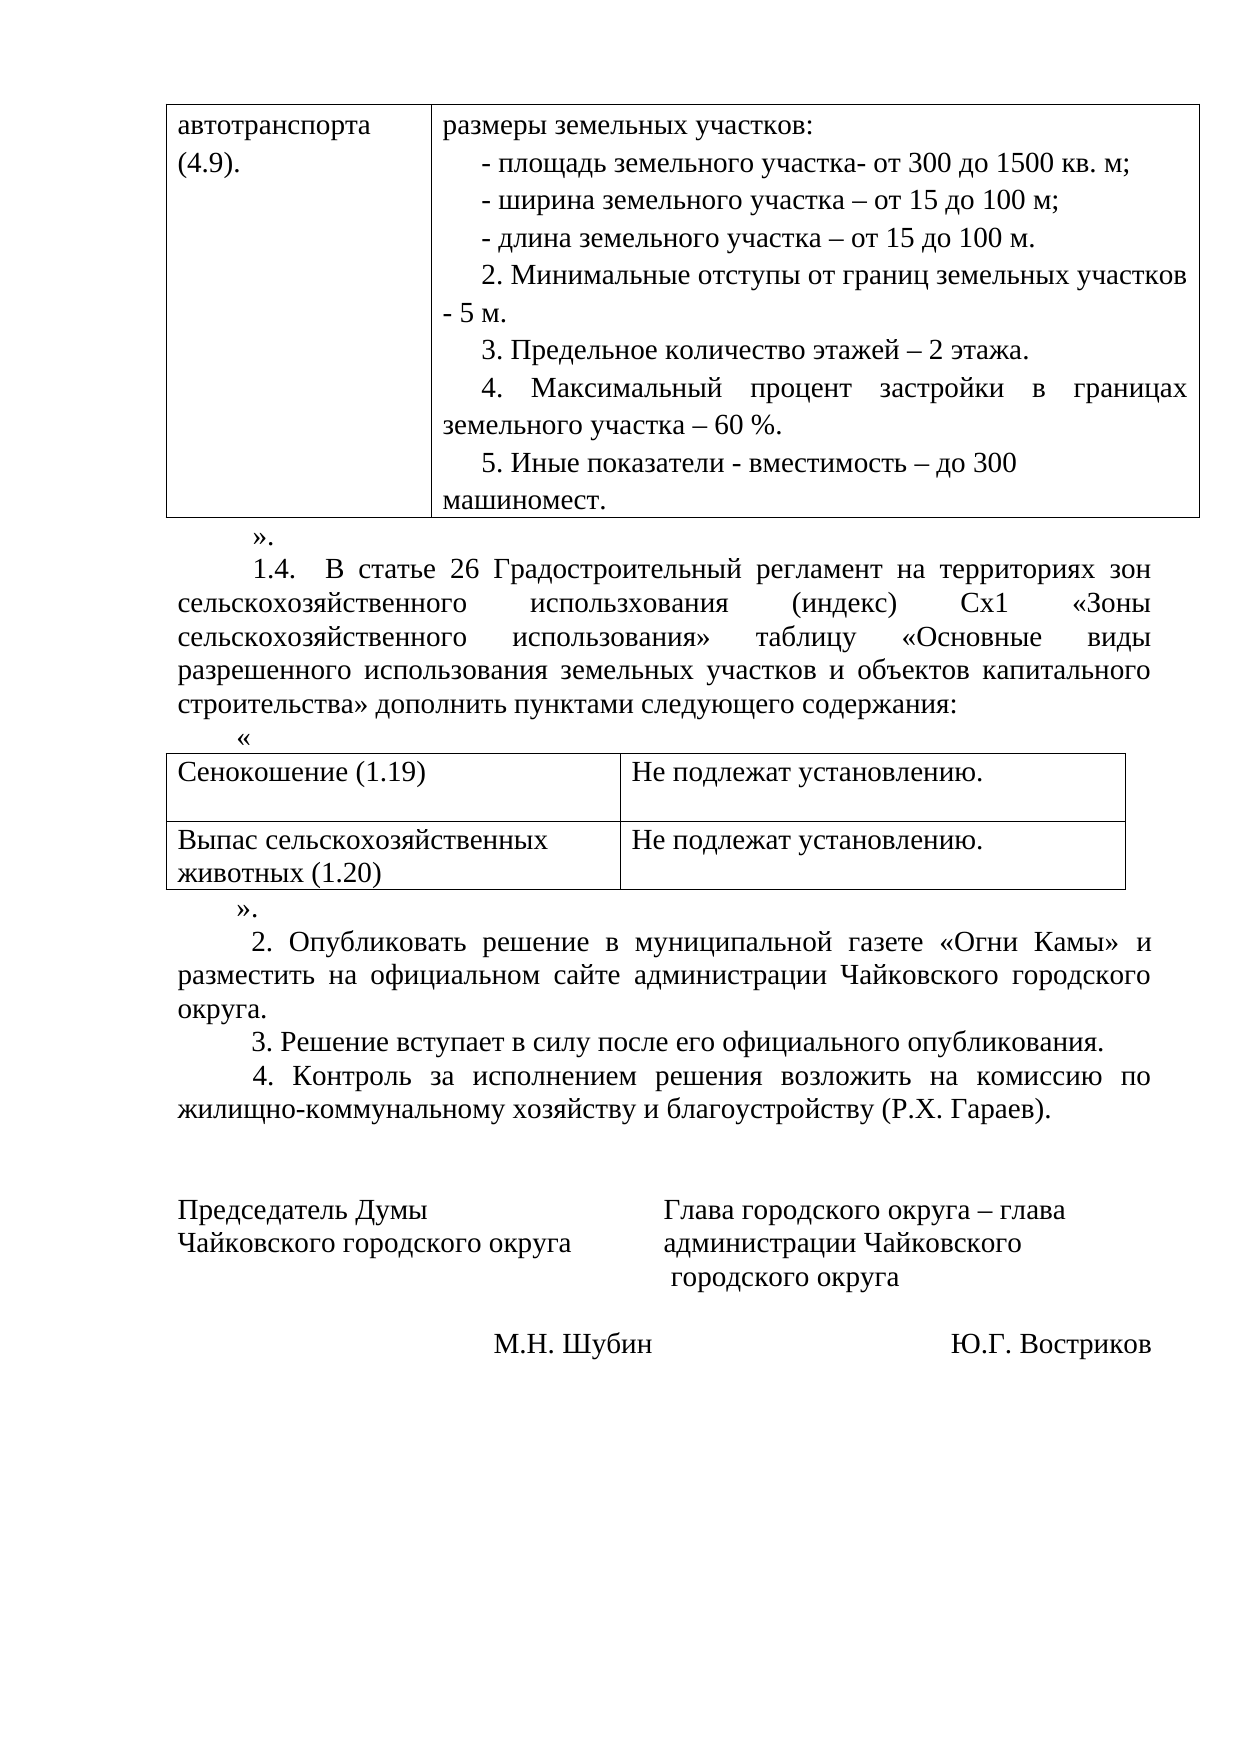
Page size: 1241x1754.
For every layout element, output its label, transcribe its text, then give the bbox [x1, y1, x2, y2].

text 2. Опубликовать решение в муниципальной газете «Огни Камы» и разместить на официальном сайте администрации Чайковского городского округа. [177, 924, 1152, 1024]
text ». [236, 890, 1152, 924]
text « [236, 719, 1152, 753]
list В статье 26 Градостроительный регламент на территориях зон сельскохозяйственного использхования (индекс) Сх1 «Зоны сельскохозяйственного использования» таблицу «Основные виды разрешенного использования земельных участков и объектов капитального строительства» дополнить пунктами следующего содержания: [177, 552, 1152, 719]
table_header Сенокошение (1.19) [167, 754, 620, 821]
text ». [162, 518, 1152, 552]
table_cell Не подлежат установлению. [621, 822, 1125, 889]
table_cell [432, 105, 1199, 517]
table_header Глава городского округа – глава администрации Чайковского городского округа Ю.Г. Востриков [663, 1192, 1163, 1360]
table_header Не подлежат установлению. [621, 754, 1125, 821]
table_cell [167, 105, 431, 517]
text 3. Решение вступает в силу после его официального опубликования. [177, 1024, 1152, 1058]
table_cell Выпас сельскохозяйственных животных (1.20) [167, 822, 620, 889]
text 4. Контроль за исполнением решения возложить на комиссию по жилищно-коммунальному хозяйству и благоустройству (Р.Х. Гараев). [177, 1058, 1152, 1125]
table_header Председатель Думы Чайковского городского округа М.Н. Шубин [166, 1192, 663, 1360]
